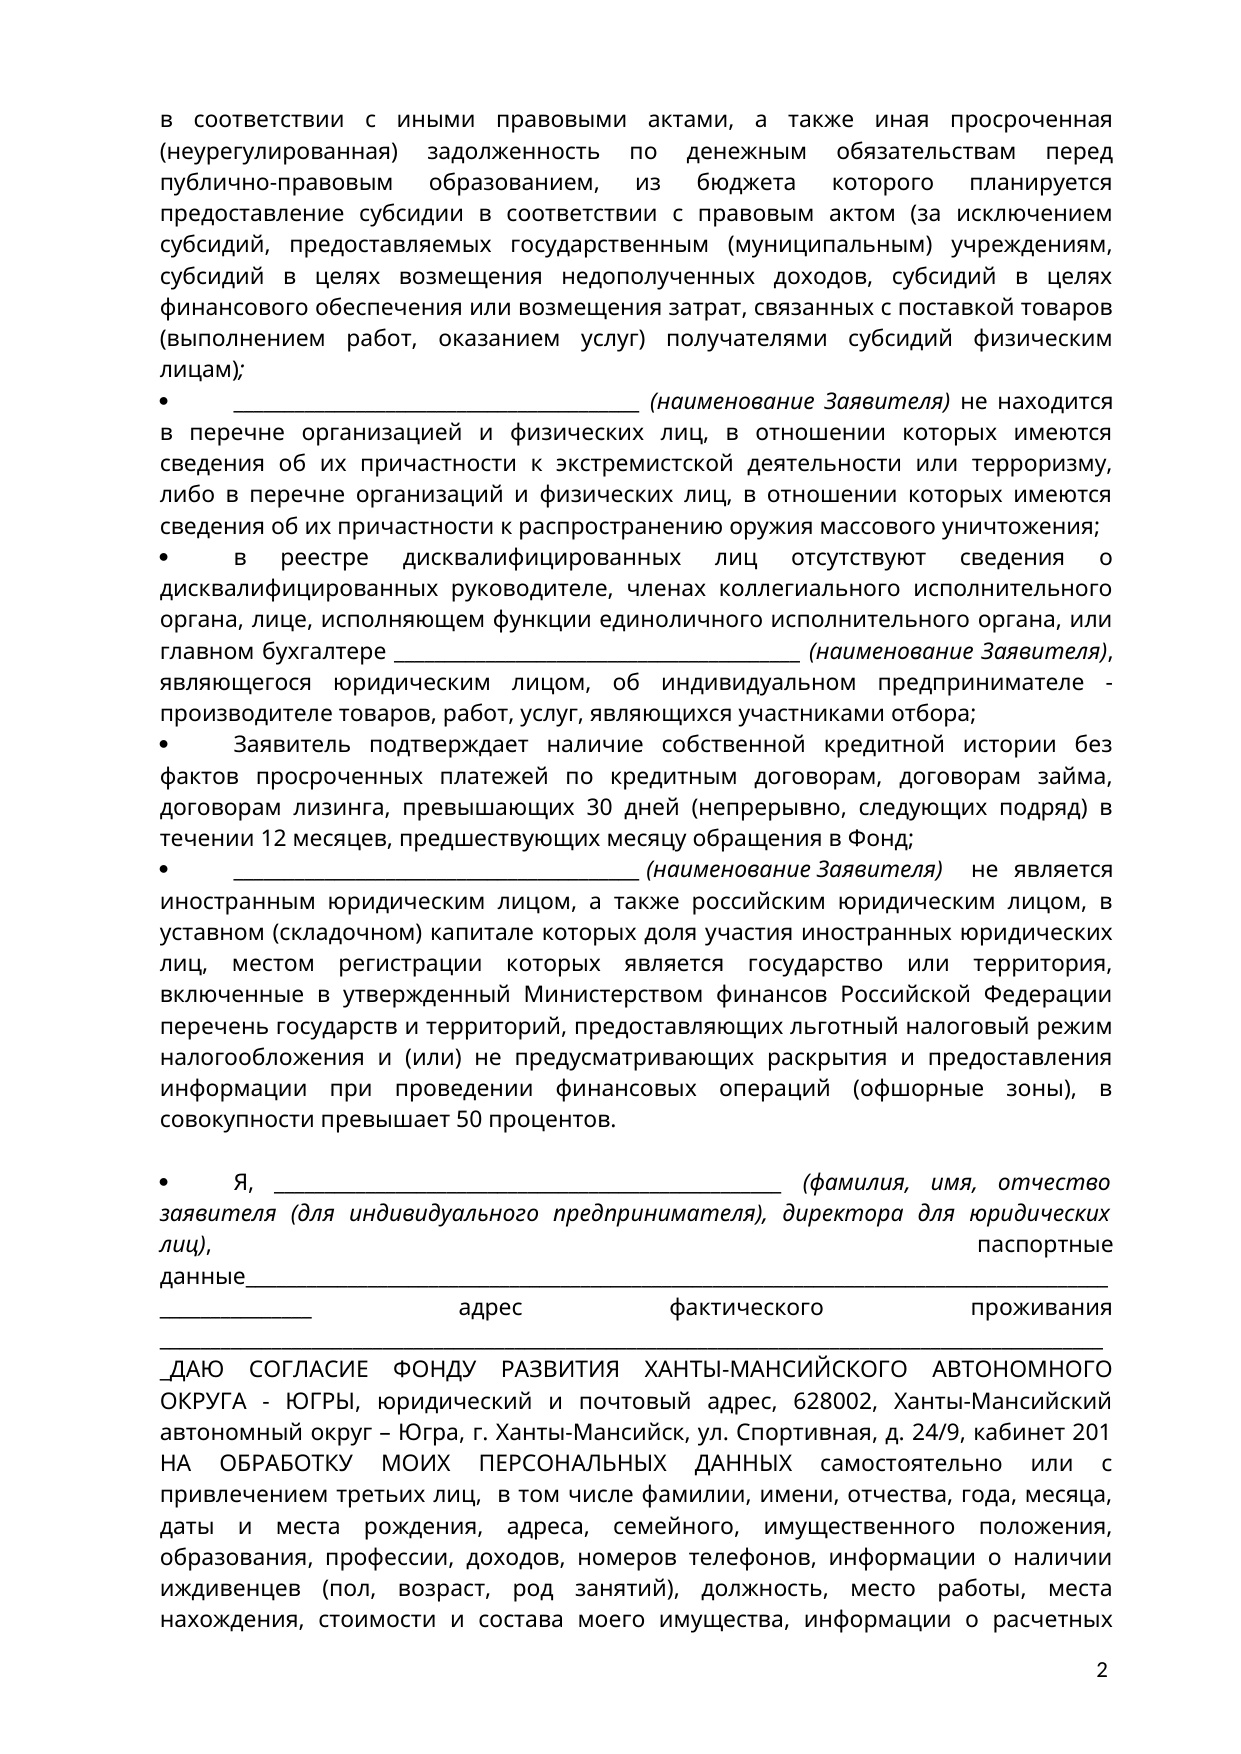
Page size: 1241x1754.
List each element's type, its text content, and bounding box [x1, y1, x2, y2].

list в реестре дисквалифицированных лиц отсутствуют сведения о дисквалифицированных руководителе, членах коллегиального исполнительного органа, лице, исполняющем функции единоличного исполнительного органа, или главном бухгалтере ________________________________________ (наименование Заявителя), являющегося юридическим лицом, об индивидуальном предпринимателе - производителе товаров, работ, услуг, являющихся участниками отбора; [159, 541, 1113, 728]
list Заявитель подтверждает наличие собственной кредитной истории без фактов просроченных платежей по кредитным договорам, договорам займа, договорам лизинга, превышающих 30 дней (непрерывно, следующих подряд) в течении 12 месяцев, предшествующих месяцу обращения в Фонд; [159, 728, 1113, 853]
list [159, 1166, 1113, 1635]
list ________________________________________ (наименование Заявителя) не находится в перечне организацией и физических лиц, в отношении которых имеются сведения об их причастности к экстремистской деятельности или терроризму, либо в перечне организаций и физических лиц, в отношении которых имеются сведения об их причастности к распространению оружия массового уничтожения; [159, 385, 1113, 541]
list ________________________________________ (наименование Заявителя) не является иностранным юридическим лицом, а также российским юридическим лицом, в уставном (складочном) капитале которых доля участия иностранных юридических лиц, местом регистрации которых является государство или территория, включенные в утвержденный Министерством финансов Российской Федерации перечень государств и территорий, предоставляющих льготный налоговый режим налогообложения и (или) не предусматривающих раскрытия и предоставления информации при проведении финансовых операций (офшорные зоны), в совокупности превышает 50 процентов. [159, 853, 1113, 1135]
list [159, 103, 1113, 385]
